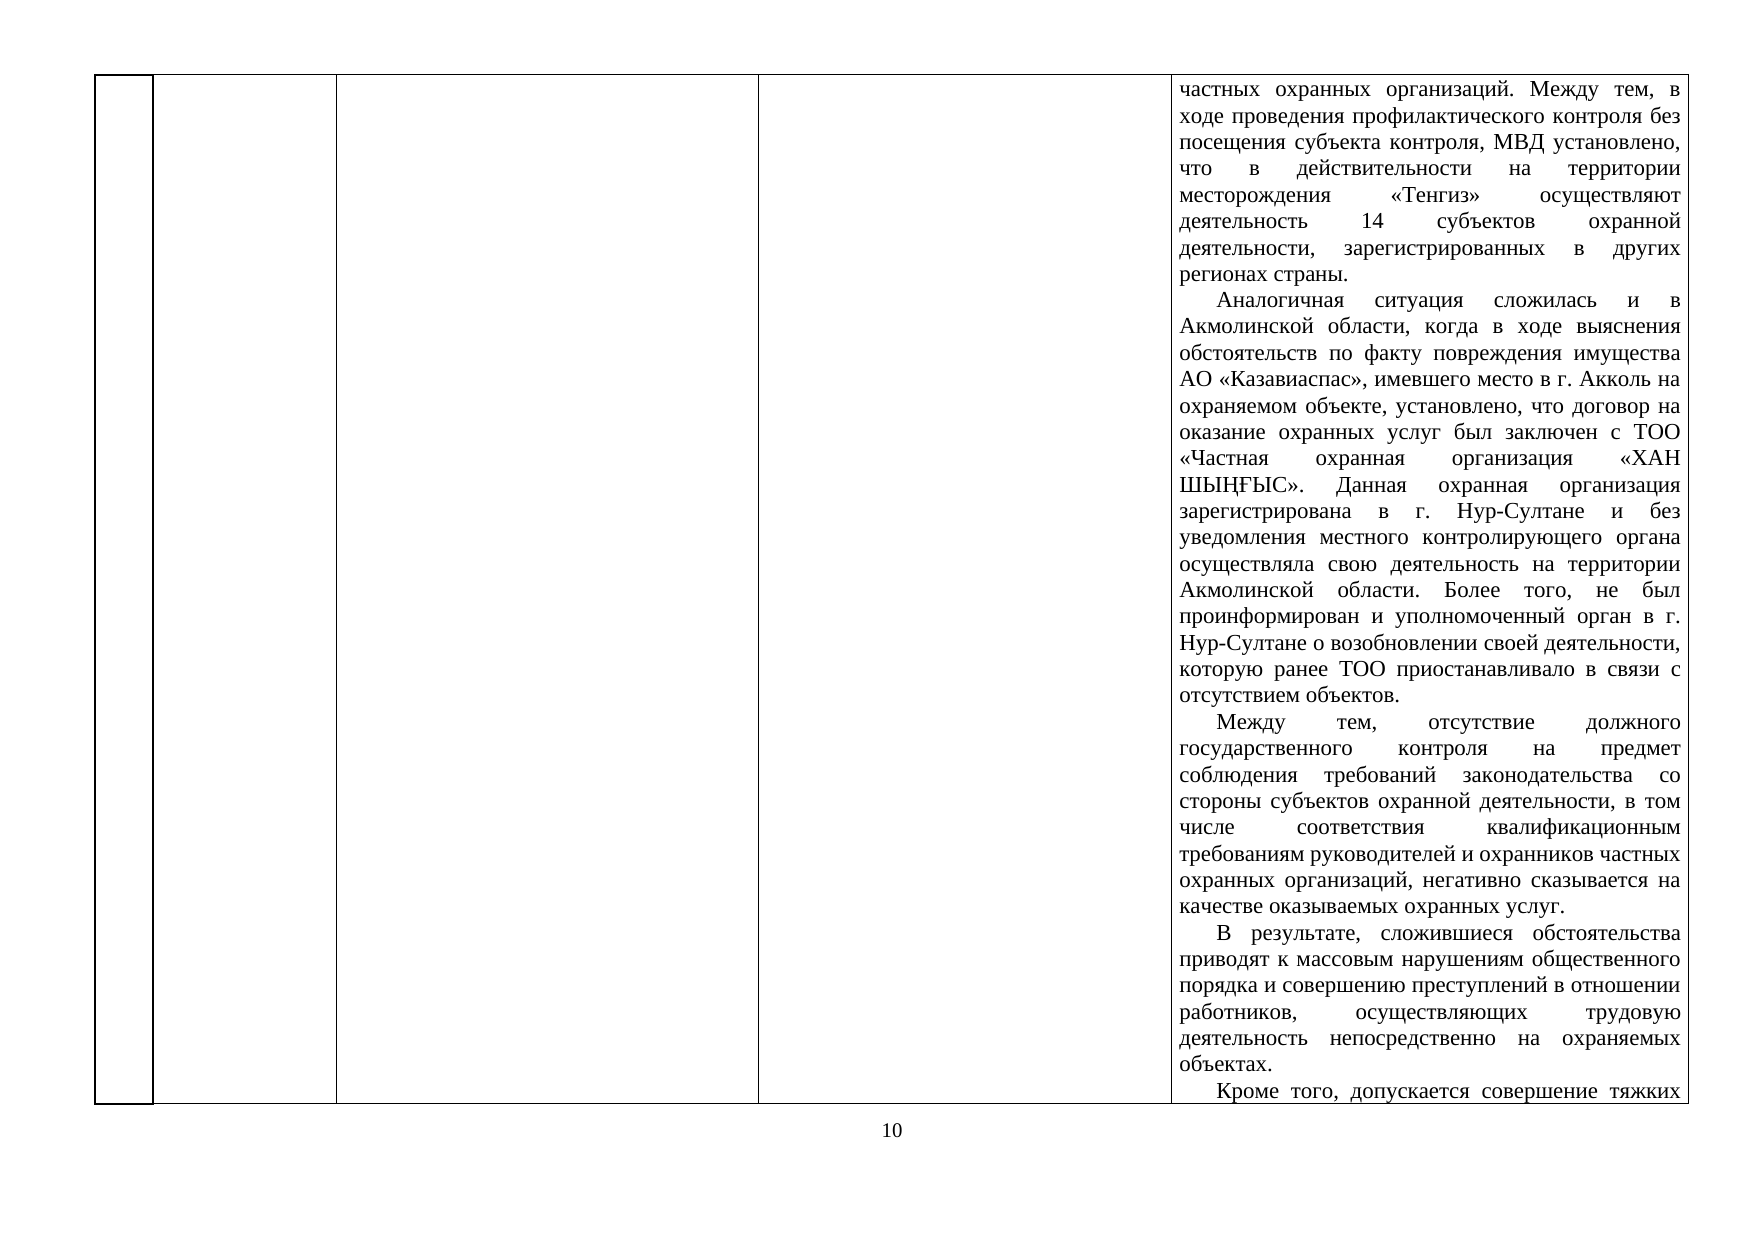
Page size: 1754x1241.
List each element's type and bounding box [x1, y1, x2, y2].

table_cell [154, 75, 336, 1103]
table_cell [337, 75, 758, 1103]
table_cell [1172, 75, 1688, 1103]
table_cell [96, 76, 152, 1103]
table_cell [759, 75, 1171, 1103]
